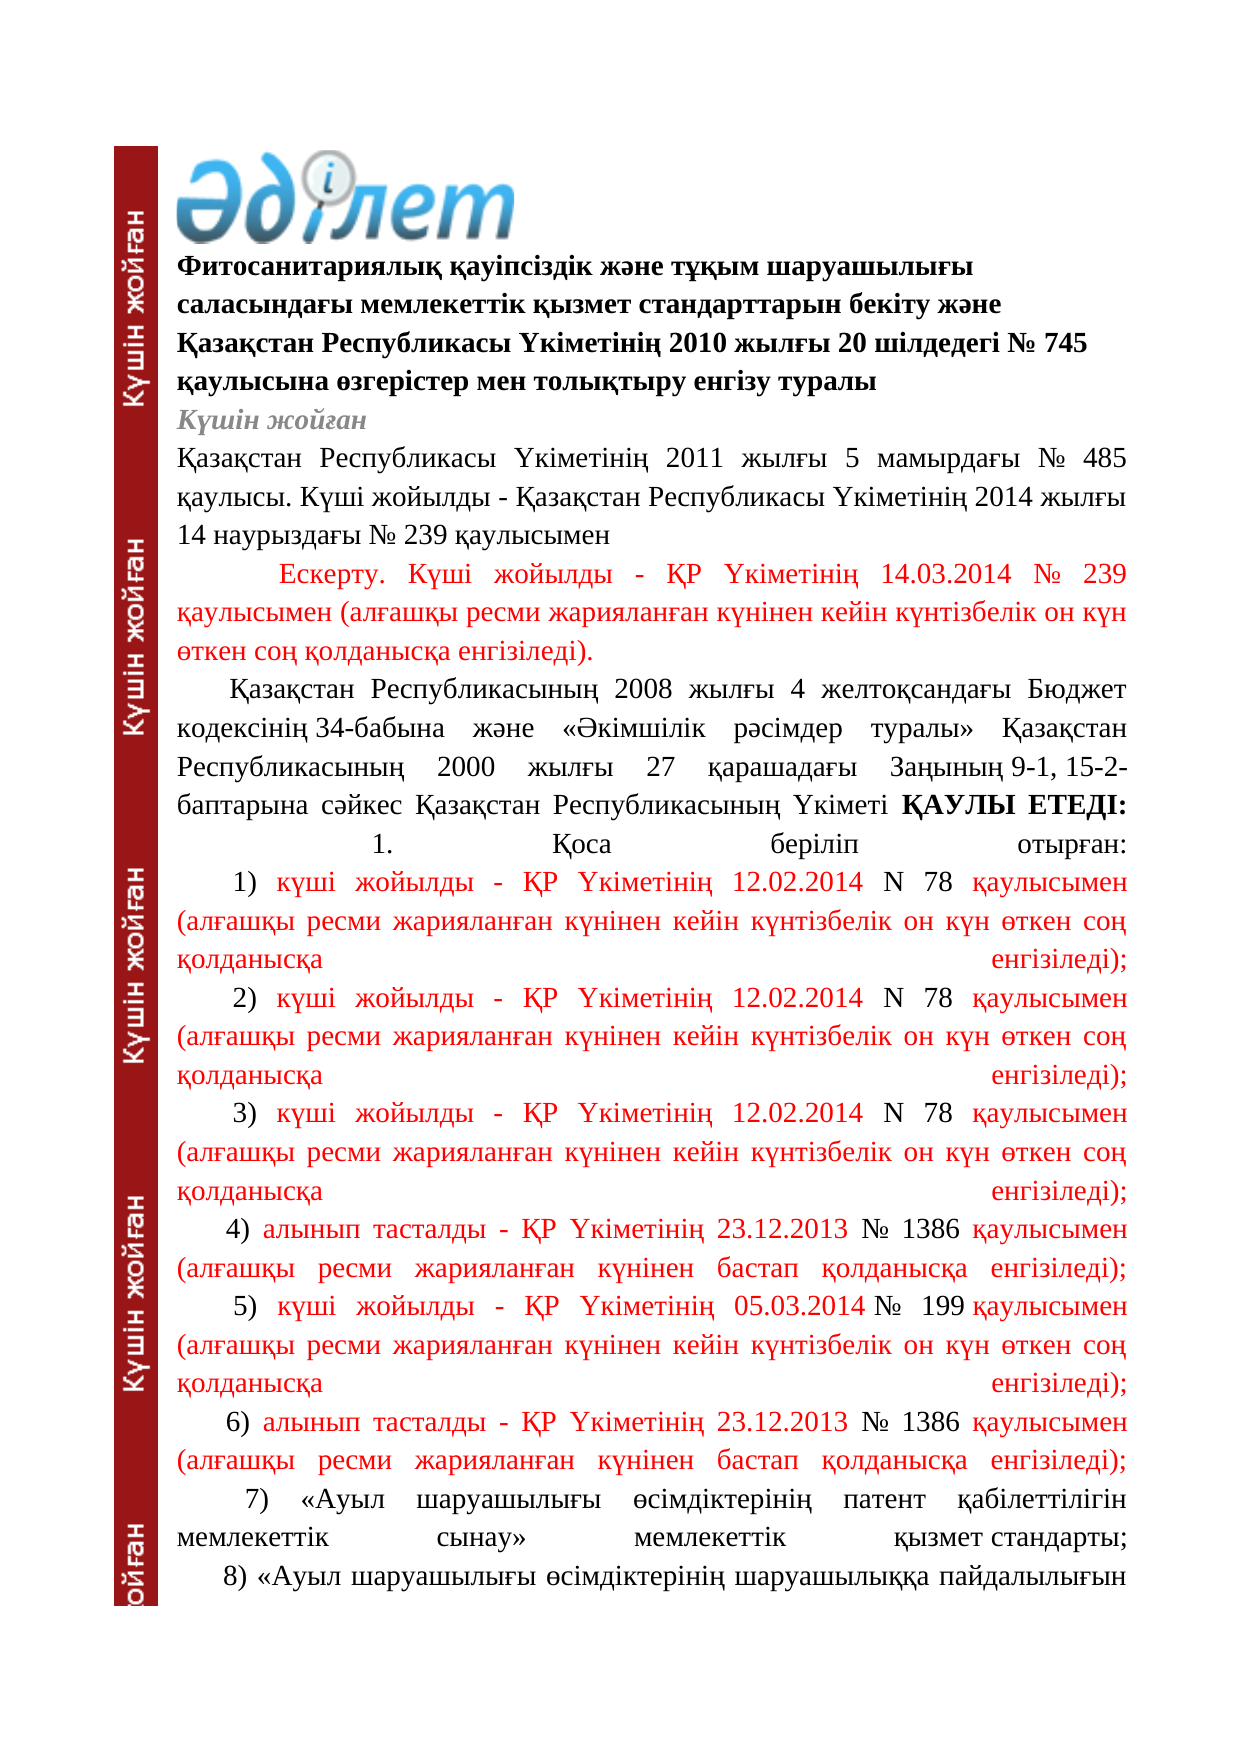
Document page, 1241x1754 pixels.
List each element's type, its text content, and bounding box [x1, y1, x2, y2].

picture [176, 150, 515, 244]
text Күшін жойған [112, 402, 1128, 435]
picture [114, 146, 158, 248]
picture [114, 667, 158, 672]
picture [114, 435, 158, 440]
text Қазақстан Республикасы Үкіметінің 2011 жылғы 5 мамырдағы № 485 қаулысы. Күші жойылды - Қазақстан Республикасы Үкіметінің 2014 жылғы 14 наурыздағы № 239 қаулысымен [112, 440, 1128, 551]
text Фитосанитариялық қауіпсіздік және тұқым шаруашылығы саласындағы мемлекеттік қызмет стандарттарын бекіту және Қазақстан Республикасы Үкіметінің 2010 жылғы 20 шілдедегі № 745 қаулысына өзгерістер мен толықтыру енгізу туралы [112, 248, 1128, 397]
picture [114, 397, 158, 402]
picture [114, 551, 158, 556]
text Ескерту. Күші жойылды - ҚР Үкіметінің 14.03.2014 № 239 қаулысымен (алғашқы ресми жарияланған күнінен кейін күнтізбелік он күн өткен соң қолданысқа енгізіледі). [112, 556, 1128, 667]
picture [114, 1592, 158, 1606]
